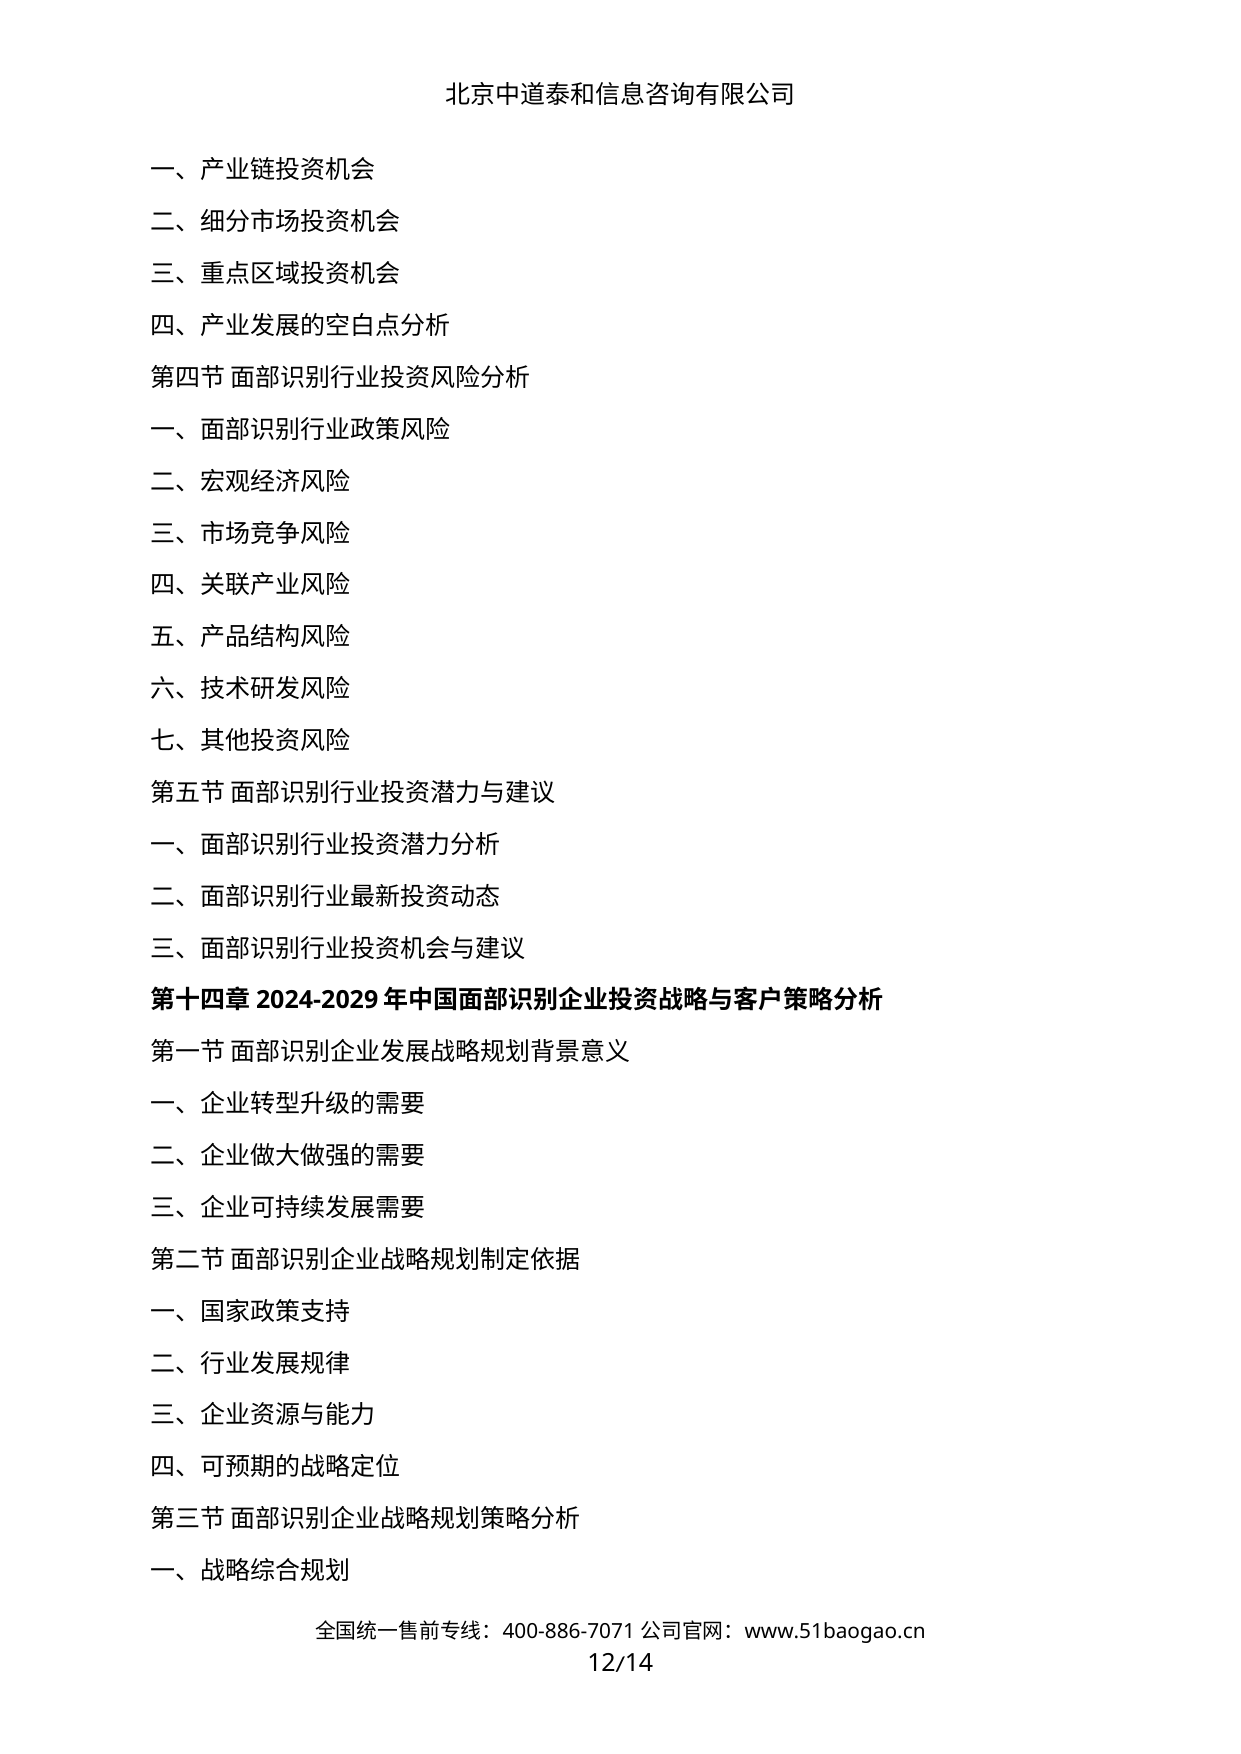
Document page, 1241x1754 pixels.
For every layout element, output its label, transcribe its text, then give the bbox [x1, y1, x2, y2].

text 四、产业发展的空白点分析 [150, 306, 1090, 342]
text 三、面部识别行业投资机会与建议 [150, 928, 1090, 964]
text 一、战略综合规划 [150, 1551, 1090, 1587]
text 七、其他投资风险 [150, 721, 1090, 757]
text 四、可预期的战略定位 [150, 1447, 1090, 1483]
text 三、企业资源与能力 [150, 1395, 1090, 1431]
text 二、细分市场投资机会 [150, 202, 1090, 238]
text 二、行业发展规律 [150, 1343, 1090, 1379]
text 第一节 面部识别企业发展战略规划背景意义 [150, 1032, 1090, 1068]
text 二、企业做大做强的需要 [150, 1136, 1090, 1172]
text 六、技术研发风险 [150, 669, 1090, 705]
text 五、产品结构风险 [150, 617, 1090, 653]
text 三、企业可持续发展需要 [150, 1187, 1090, 1224]
text 一、产业链投资机会 [150, 150, 1090, 186]
text 三、重点区域投资机会 [150, 254, 1090, 290]
text 第二节 面部识别企业战略规划制定依据 [150, 1239, 1090, 1276]
text 四、关联产业风险 [150, 565, 1090, 601]
text 三、市场竞争风险 [150, 513, 1090, 549]
text 一、面部识别行业投资潜力分析 [150, 824, 1090, 861]
text 第五节 面部识别行业投资潜力与建议 [150, 772, 1090, 809]
text 第四节 面部识别行业投资风险分析 [150, 357, 1090, 394]
text 二、宏观经济风险 [150, 461, 1090, 497]
text 二、面部识别行业最新投资动态 [150, 876, 1090, 912]
text 一、企业转型升级的需要 [150, 1084, 1090, 1120]
text 第三节 面部识别企业战略规划策略分析 [150, 1499, 1090, 1535]
text 一、国家政策支持 [150, 1291, 1090, 1327]
text 一、面部识别行业政策风险 [150, 409, 1090, 446]
text 第十四章 2024-2029年中国面部识别企业投资战略与客户策略分析 [150, 980, 1090, 1016]
